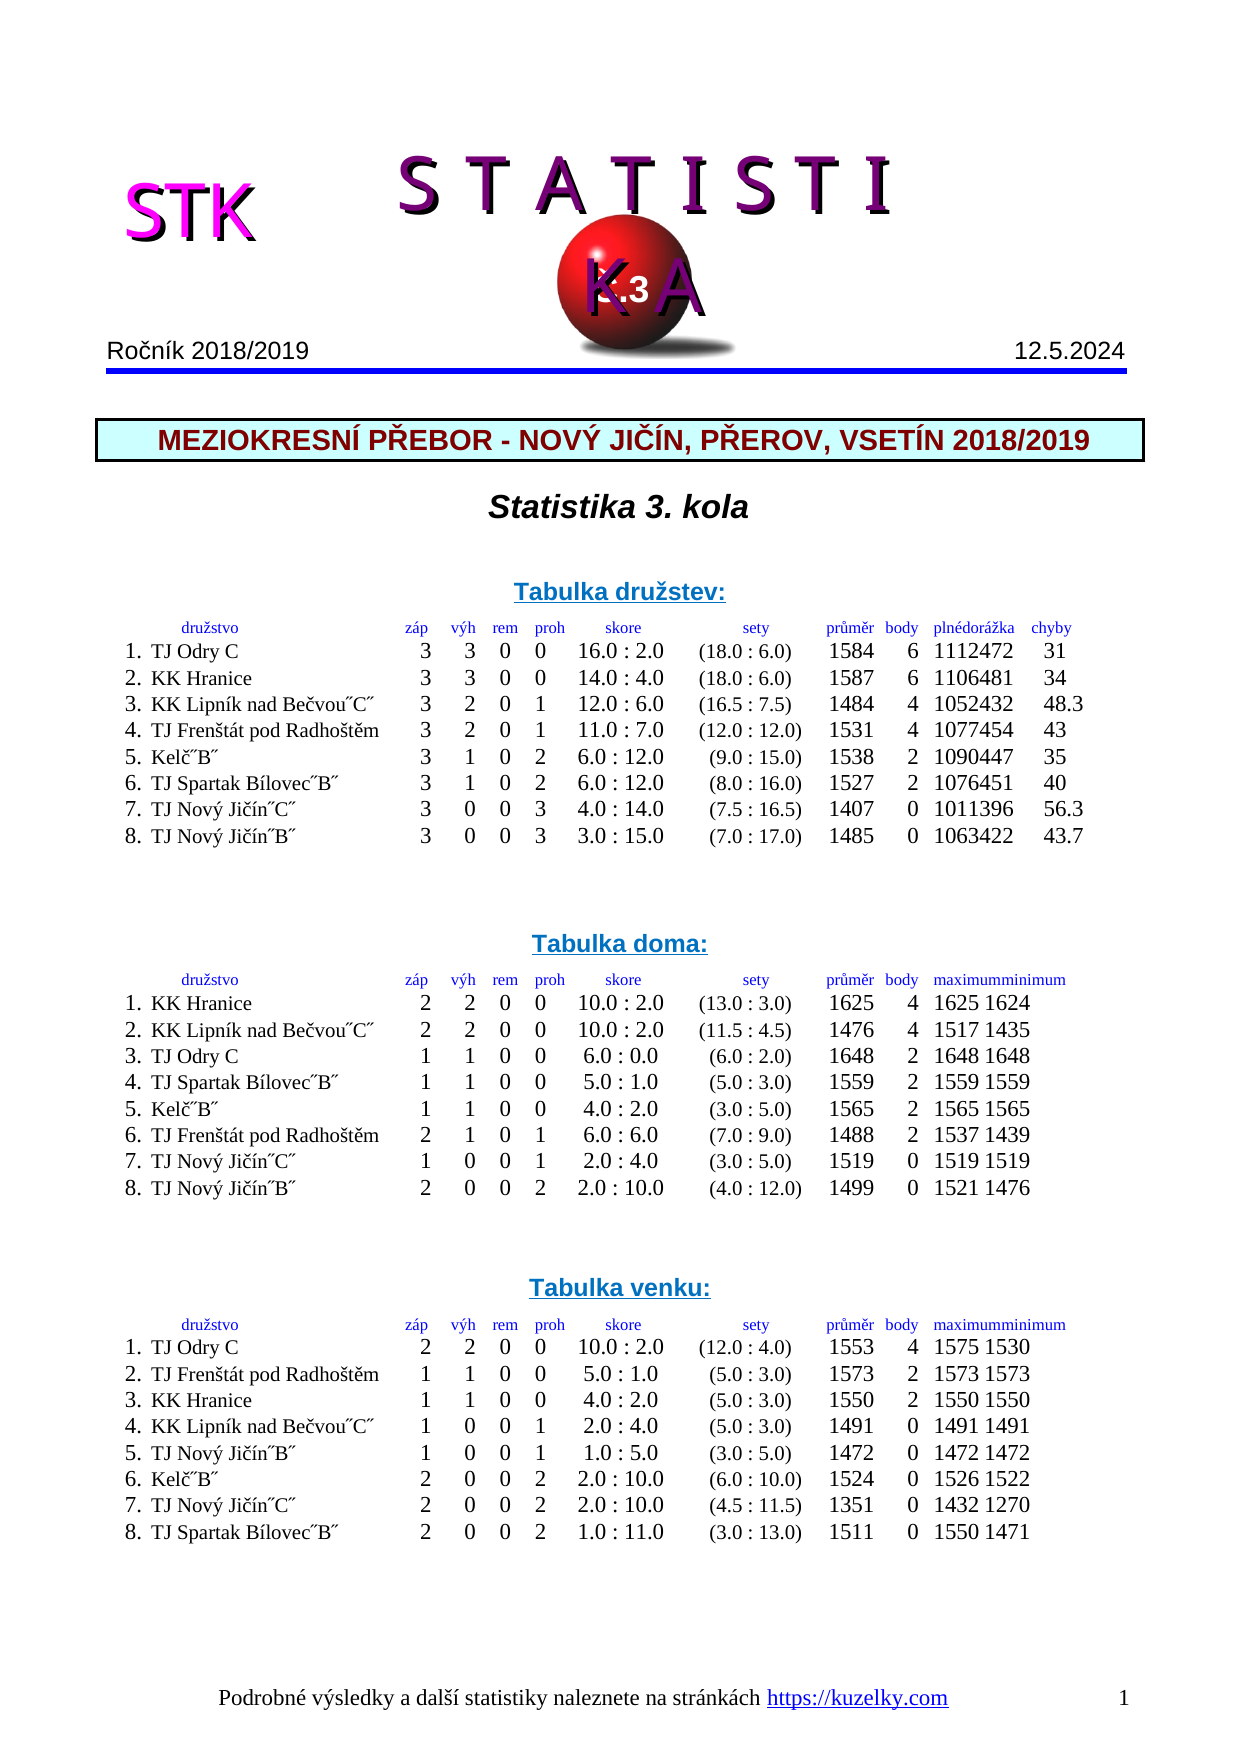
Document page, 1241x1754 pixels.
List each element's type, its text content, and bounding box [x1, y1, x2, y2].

text družstvo záp výh rem proh skore sety průměr body plné dorážka chyby [106, 618, 1134, 637]
text 1. KK Hranice 2 2 0 0 10.0 : 2.0 (13.0 : 3.0) 1625 4 1625 1624 [106, 989, 1134, 1016]
text 4. KK Lipník nad Bečvou˝C˝ 1 0 0 1 2.0 : 4.0 (5.0 : 3.0) 1491 0 1491 1491 [106, 1412, 1134, 1439]
text 4. TJ Spartak Bílovec˝B˝ 1 1 0 0 5.0 : 1.0 (5.0 : 3.0) 1559 2 1559 1559 [106, 1068, 1134, 1095]
text 8. TJ Nový Jičín˝B˝ 2 0 0 2 2.0 : 10.0 (4.0 : 12.0) 1499 0 1521 1476 [106, 1174, 1134, 1200]
text Tabulka družstev: [94, 577, 1145, 606]
text 5. Kelč˝B˝ 1 1 0 0 4.0 : 2.0 (3.0 : 5.0) 1565 2 1565 1565 [106, 1095, 1134, 1121]
text družstvo záp výh rem proh skore sety průměr body maximum minimum [106, 1314, 1134, 1333]
text 7. TJ Nový Jičín˝C˝ 1 0 0 1 2.0 : 4.0 (3.0 : 5.0) 1519 0 1519 1519 [106, 1147, 1134, 1174]
text 1. TJ Odry C 2 2 0 0 10.0 : 2.0 (12.0 : 4.0) 1553 4 1575 1530 [106, 1333, 1134, 1360]
text Č.3 [687, 267, 1134, 310]
text 1. TJ Odry C 3 3 0 0 16.0 : 2.0 (18.0 : 6.0) 1584 6 1112 472 31 [106, 637, 1134, 664]
text Č.3 [106, 267, 587, 310]
text družstvo záp výh rem proh skore sety průměr body maximum minimum [106, 970, 1134, 989]
text 6. TJ Spartak Bílovec˝B˝ 3 1 0 2 6.0 : 12.0 (8.0 : 16.0) 1527 2 1076 451 40 [106, 769, 1134, 796]
text Tabulka venku: [94, 1273, 1145, 1302]
text Č.3 [609, 267, 671, 310]
text 8. TJ Nový Jičín˝B˝ 3 0 0 3 3.0 : 15.0 (7.0 : 17.0) 1485 0 1063 422 43.7 [106, 822, 1134, 848]
text 6. TJ Frenštát pod Radhoštěm 2 1 0 1 6.0 : 6.0 (7.0 : 9.0) 1488 2 1537 1439 [106, 1121, 1134, 1147]
text 7. TJ Nový Jičín˝C˝ 2 0 0 2 2.0 : 10.0 (4.5 : 11.5) 1351 0 1432 1270 [106, 1492, 1134, 1518]
text 2. KK Lipník nad Bečvou˝C˝ 2 2 0 0 10.0 : 2.0 (11.5 : 4.5) 1476 4 1517 1435 [106, 1016, 1134, 1042]
text 7. TJ Nový Jičín˝C˝ 3 0 0 3 4.0 : 14.0 (7.5 : 16.5) 1407 0 1011 396 56.3 [106, 796, 1134, 822]
text 2. TJ Frenštát pod Radhoštěm 1 1 0 0 5.0 : 1.0 (5.0 : 3.0) 1573 2 1573 1573 [106, 1360, 1134, 1386]
text 8. TJ Spartak Bílovec˝B˝ 2 0 0 2 1.0 : 11.0 (3.0 : 13.0) 1511 0 1550 1471 [106, 1518, 1134, 1544]
text 6. Kelč˝B˝ 2 0 0 2 2.0 : 10.0 (6.0 : 10.0) 1524 0 1526 1522 [106, 1465, 1134, 1492]
text 4. TJ Frenštát pod Radhoštěm 3 2 0 1 11.0 : 7.0 (12.0 : 12.0) 1531 4 1077 454 43 [106, 716, 1134, 743]
text 5. Kelč˝B˝ 3 1 0 2 6.0 : 12.0 (9.0 : 15.0) 1538 2 1090 447 35 [106, 743, 1134, 769]
text 5. TJ Nový Jičín˝B˝ 1 0 0 1 1.0 : 5.0 (3.0 : 5.0) 1472 0 1472 1472 [106, 1439, 1134, 1465]
text Ročník 2018/2019 12.5.2024 [106, 336, 1134, 365]
text 2. KK Hranice 3 3 0 0 14.0 : 4.0 (18.0 : 6.0) 1587 6 1106 481 34 [106, 664, 1134, 690]
text Tabulka doma: [94, 929, 1145, 958]
text Statistika 3. kola [106, 487, 1134, 526]
text 3. TJ Odry C 1 1 0 0 6.0 : 0.0 (6.0 : 2.0) 1648 2 1648 1648 [106, 1042, 1134, 1068]
subtitle Meziokresní přebor - Nový Jičín, Přerov, Vsetín 2018/2019 [98, 421, 1142, 459]
text 3. KK Lipník nad Bečvou˝C˝ 3 2 0 1 12.0 : 6.0 (16.5 : 7.5) 1484 4 1052 432 48.3 [106, 690, 1134, 716]
text 3. KK Hranice 1 1 0 0 4.0 : 2.0 (5.0 : 3.0) 1550 2 1550 1550 [106, 1386, 1134, 1412]
